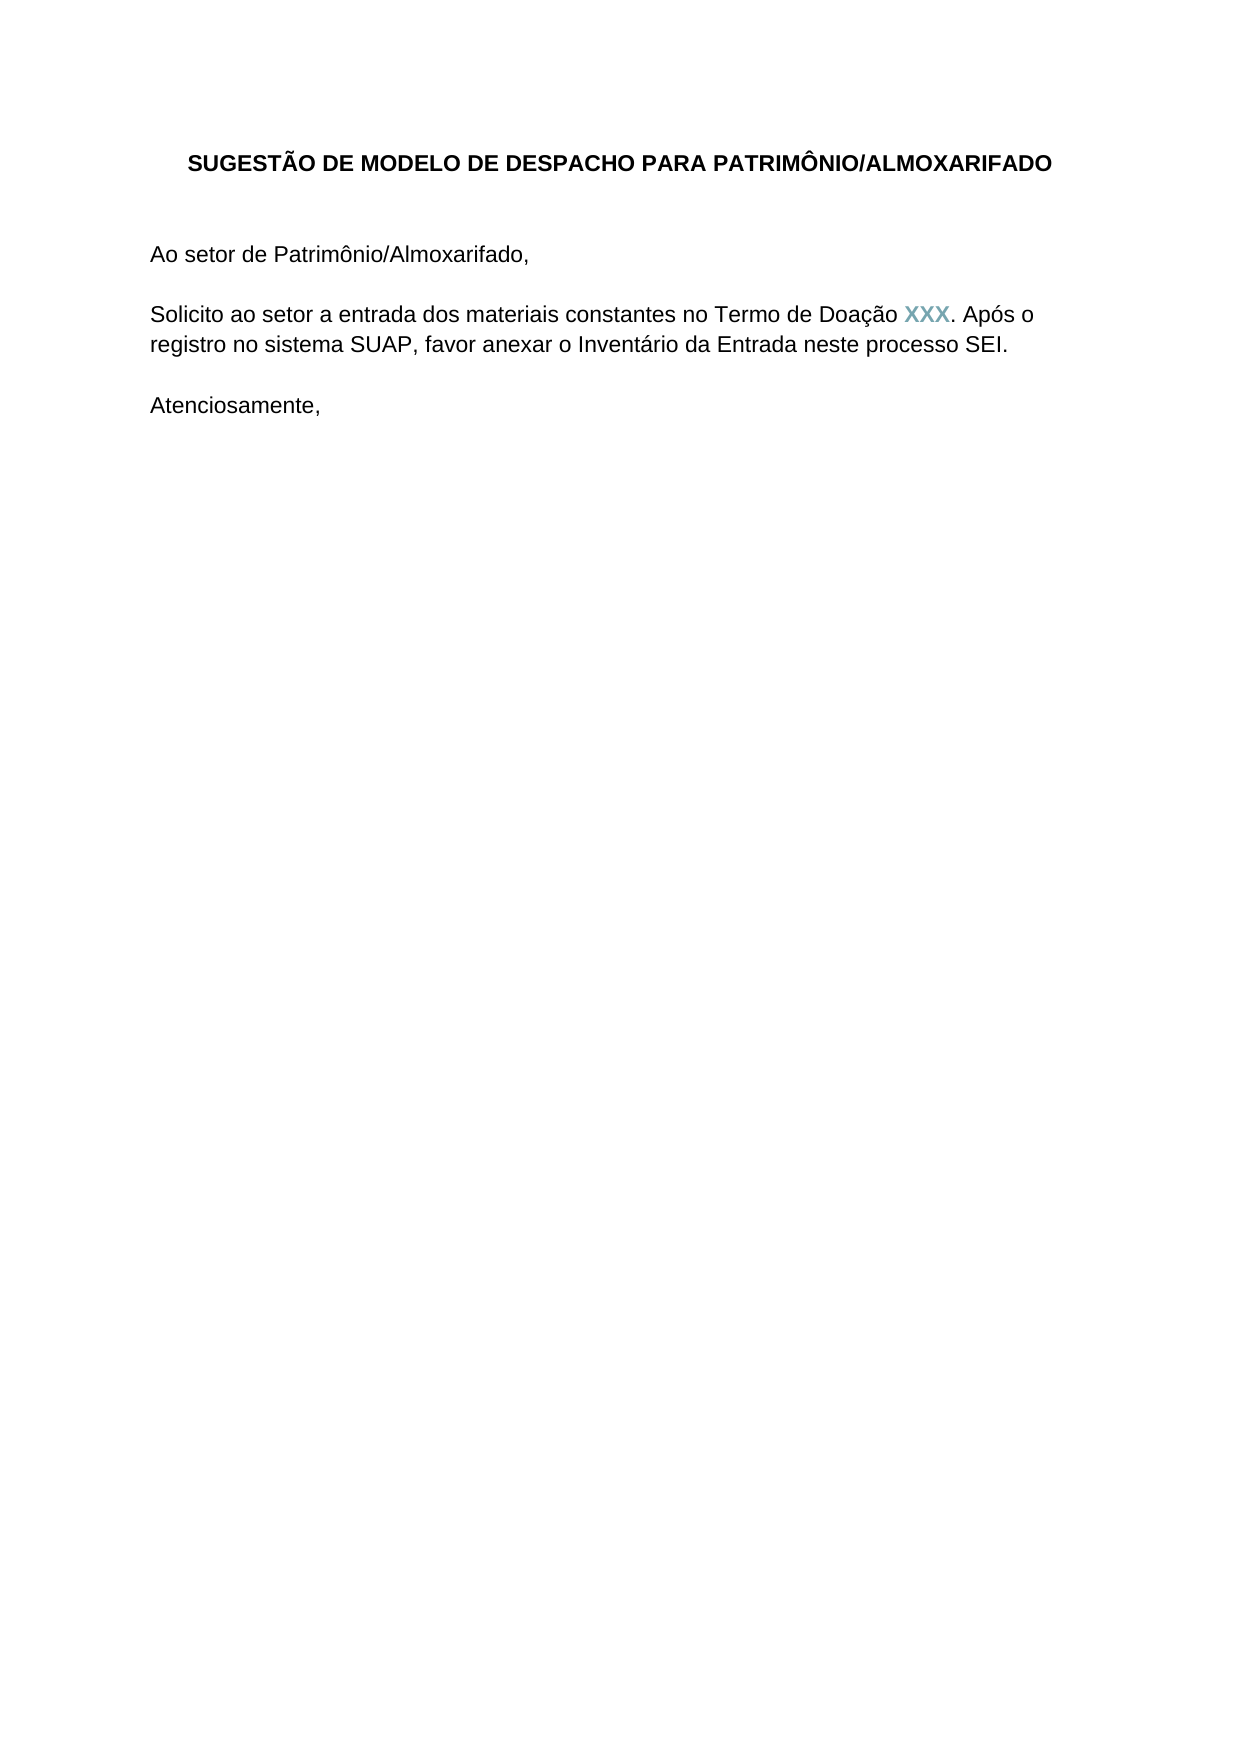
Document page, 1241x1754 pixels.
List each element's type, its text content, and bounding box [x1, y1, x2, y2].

text Atenciosamente, [150, 392, 1090, 418]
text Ao setor de Patrimônio/Almoxarifado, [150, 241, 1090, 267]
text Solicito ao setor a entrada dos materiais constantes no Termo de Doação XXX. Após o registro no sistema SUAP, favor anexar o Inventário da Entrada neste processo SEI. [150, 301, 1090, 358]
text SUGESTÃO DE MODELO DE DESPACHO PARA PATRIMÔNIO/ALMOXARIFADO [150, 150, 1090, 176]
